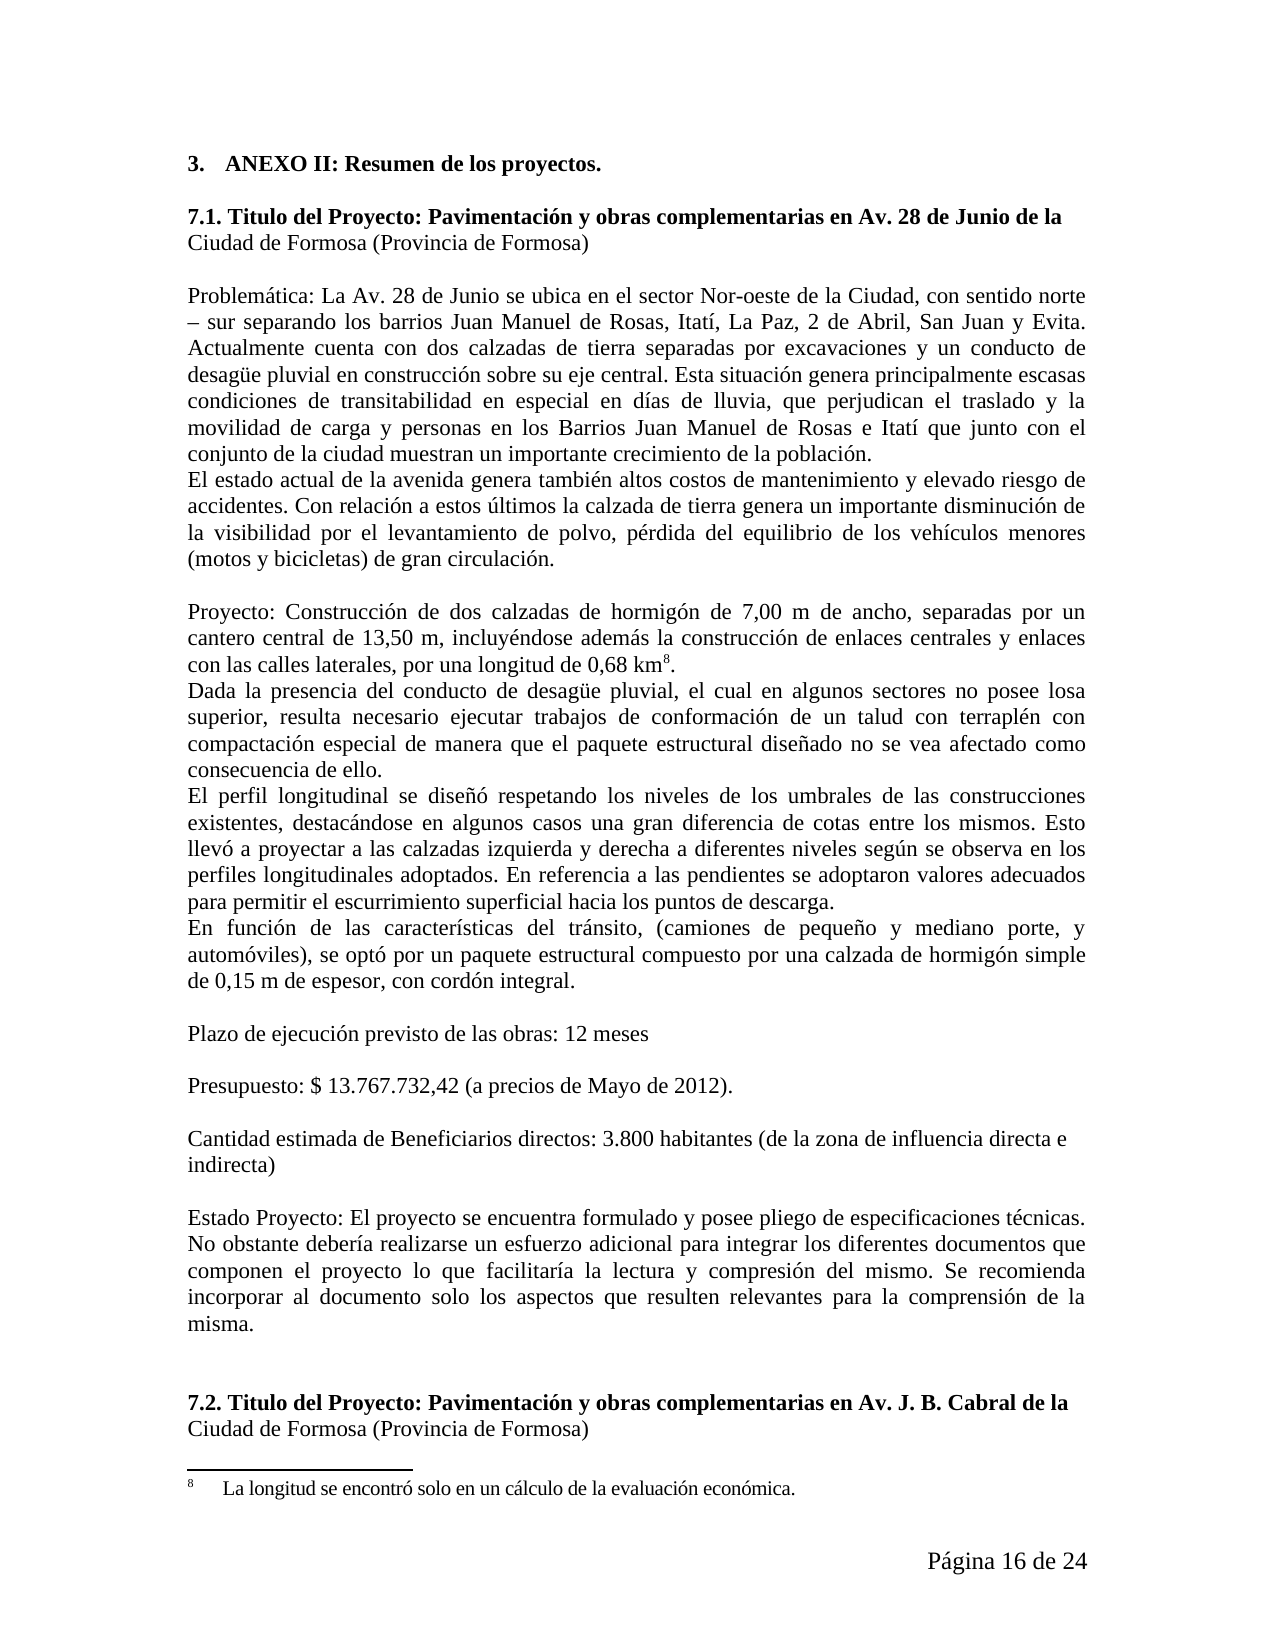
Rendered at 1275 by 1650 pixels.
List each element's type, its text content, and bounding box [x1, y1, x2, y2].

text Problemática: La Av. 28 de Junio se ubica en el sector Nor-oeste de la Ciudad, con sentido norte – sur separando los barrios Juan Manuel de Rosas, Itatí, La Paz, 2 de Abril, San Juan y Evita. Actualmente cuenta con dos calzadas de tierra separadas por excavaciones y un conducto de desagüe pluvial en construcción sobre su eje central. Esta situación genera principalmente escasas condiciones de transitabilidad en especial en días de lluvia, que perjudican el traslado y la movilidad de carga y personas en los Barrios Juan Manuel de Rosas e Itatí que junto con el conjunto de la ciudad muestran un importante crecimiento de la población. [187, 282, 1087, 466]
text Plazo de ejecución previsto de las obras: 12 meses [187, 1020, 1087, 1046]
text Proyecto: Construcción de dos calzadas de hormigón de 7,00 m de ancho, separadas por un cantero central de 13,50 m, incluyéndose además la construcción de enlaces centrales y enlaces con las calles laterales, por una longitud de 0,68 km. [187, 598, 1087, 677]
text Presupuesto: $ 13.767.732,42 (a precios de Mayo de 2012). [187, 1072, 1087, 1099]
text Dada la presencia del conducto de desagüe pluvial, el cual en algunos sectores no posee losa superior, resulta necesario ejecutar trabajos de conformación de un talud con terraplén con compactación especial de manera que el paquete estructural diseñado no se vea afectado como consecuencia de ello. [187, 677, 1087, 782]
text En función de las características del tránsito, (camiones de pequeño y mediano porte, y automóviles), se optó por un paquete estructural compuesto por una calzada de hormigón simple de 0,15 m de espesor, con cordón integral. [187, 914, 1087, 993]
text 7.2. Titulo del Proyecto: Pavimentación y obras complementarias en Av. J. B. Cabral de la Ciudad de Formosa (Provincia de Formosa) [187, 1389, 1087, 1441]
text Cantidad estimada de Beneficiarios directos: 3.800 habitantes (de la zona de influencia directa e indirecta) [187, 1125, 1087, 1178]
subtitle ANEXO II: Resumen de los proyectos. [187, 150, 1087, 176]
text 7.1. Titulo del Proyecto: Pavimentación y obras complementarias en Av. 28 de Junio de la Ciudad de Formosa (Provincia de Formosa) [187, 203, 1087, 255]
text El estado actual de la avenida genera también altos costos de mantenimiento y elevado riesgo de accidentes. Con relación a estos últimos la calzada de tierra genera un importante disminución de la visibilidad por el levantamiento de polvo, pérdida del equilibrio de los vehículos menores (motos y bicicletas) de gran circulación. [187, 466, 1087, 572]
text El perfil longitudinal se diseñó respetando los niveles de los umbrales de las construcciones existentes, destacándose en algunos casos una gran diferencia de cotas entre los mismos. Esto llevó a proyectar a las calzadas izquierda y derecha a diferentes niveles según se observa en los perfiles longitudinales adoptados. En referencia a las pendientes se adoptaron valores adecuados para permitir el escurrimiento superficial hacia los puntos de descarga. [187, 782, 1087, 914]
text Estado Proyecto: El proyecto se encuentra formulado y posee pliego de especificaciones técnicas. No obstante debería realizarse un esfuerzo adicional para integrar los diferentes documentos que componen el proyecto lo que facilitaría la lectura y compresión del mismo. Se recomienda incorporar al documento solo los aspectos que resulten relevantes para la comprensión de la misma. [187, 1204, 1087, 1336]
